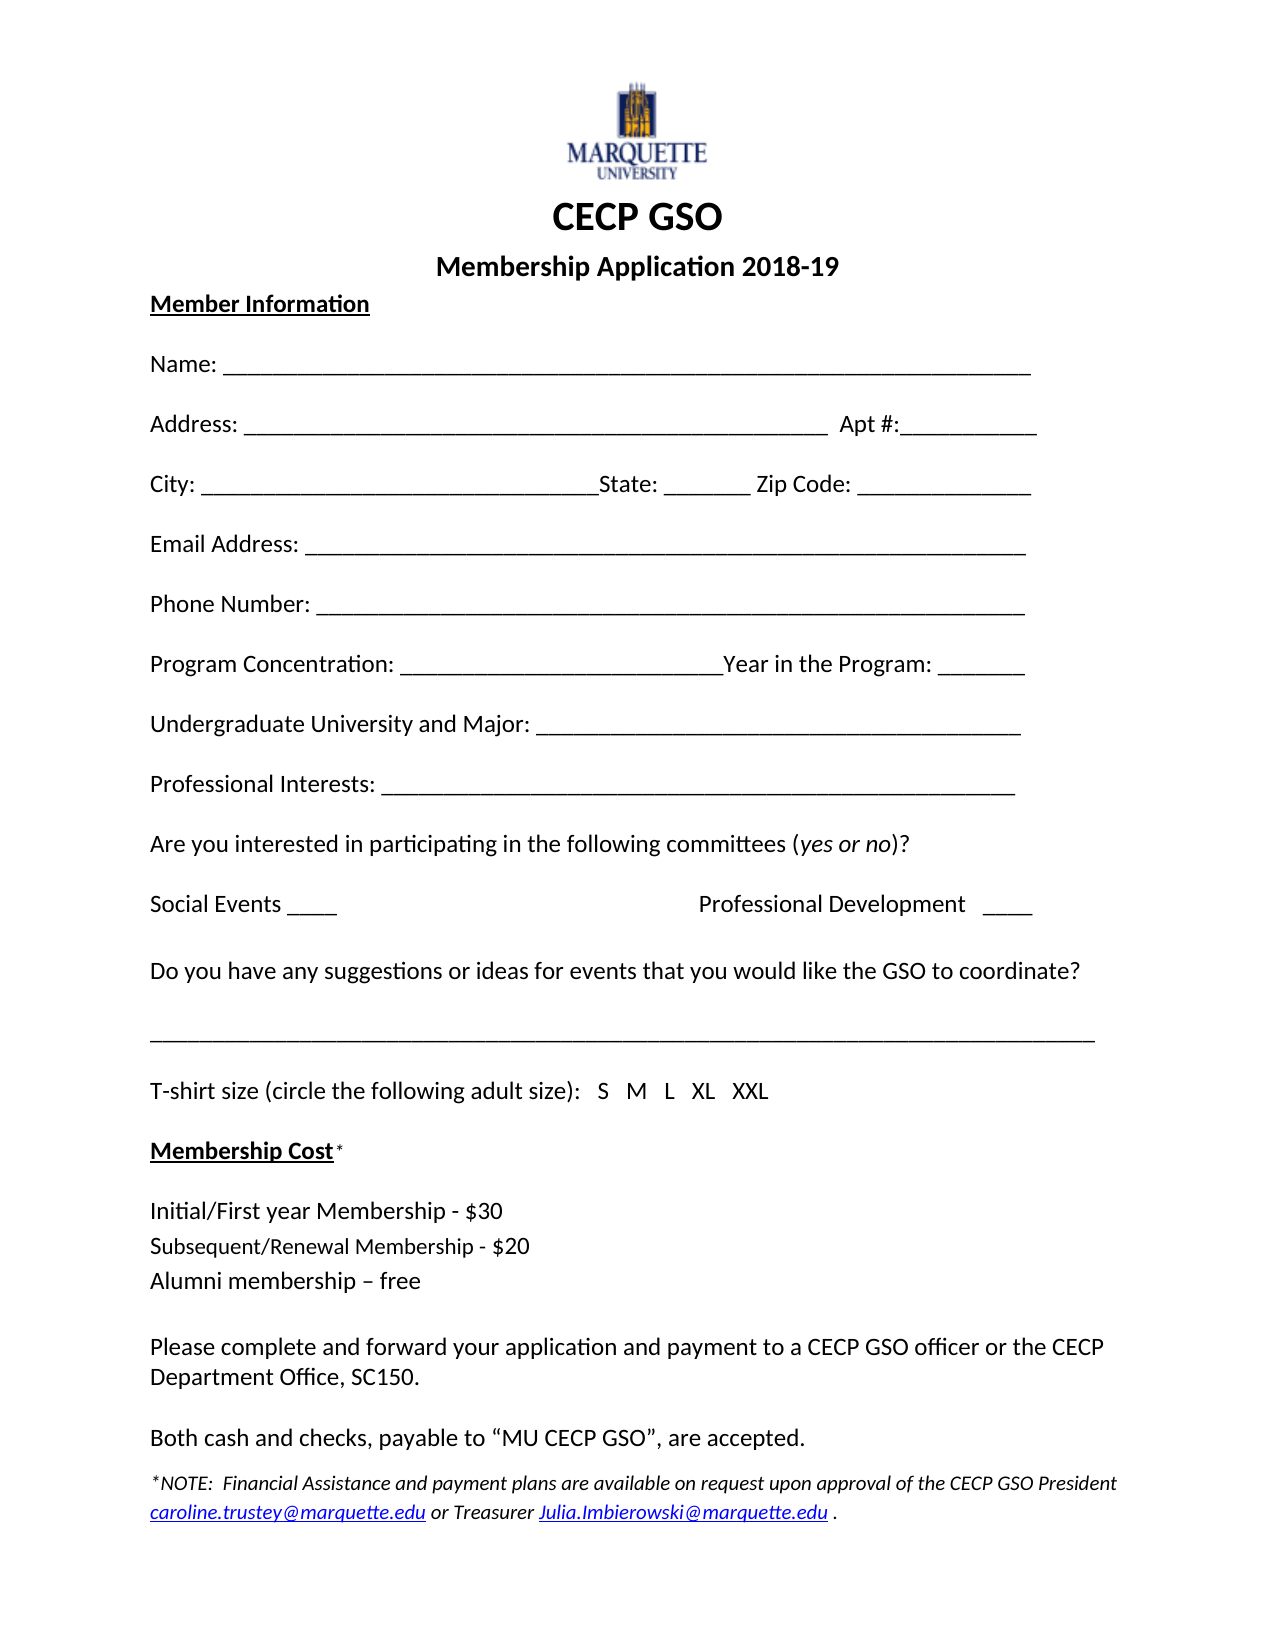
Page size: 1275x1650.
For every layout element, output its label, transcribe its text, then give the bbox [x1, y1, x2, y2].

text Undergraduate University and Major: _______________________________________ [150, 708, 1125, 738]
text Program Concentration: __________________________Year in the Program: _______ [150, 648, 1125, 678]
text T-shirt size (circle the following adult size): S M L XL XXL [150, 1075, 1125, 1106]
text Email Address: __________________________________________________________ [150, 528, 1125, 558]
text Alumni membership – free [150, 1265, 1125, 1296]
text *NOTE: Financial Assistance and payment plans are available on request upon approval of the CECP GSO President caroline.trustey@marquette.edu or Treasurer Julia.Imbierowski@marquette.edu . [150, 1470, 1125, 1524]
text Member Information [150, 288, 1125, 318]
text ____________________________________________________________________________ [150, 1015, 1125, 1046]
text Address: _______________________________________________ Apt #:___________ [150, 408, 1125, 438]
text Professional Interests: ___________________________________________________ [150, 768, 1125, 798]
text Initial/First year Membership - $30 [150, 1195, 1125, 1226]
text City: ________________________________State: _______ Zip Code: ______________ [150, 468, 1125, 498]
text Name: _________________________________________________________________ [150, 348, 1125, 378]
text Please complete and forward your application and payment to a CECP GSO officer or the CECP Department Office, SC150. [150, 1331, 1125, 1392]
text Are you interested in participating in the following committees (yes or no)? [150, 828, 1125, 858]
text Do you have any suggestions or ideas for events that you would like the GSO to coordinate? [150, 955, 1125, 986]
picture [561, 75, 714, 186]
text Social Events ____ Professional Development ____ [150, 888, 1125, 918]
text Both cash and checks, payable to “MU CECP GSO”, are accepted. [150, 1422, 1125, 1453]
text Subsequent/Renewal Membership - $20 [150, 1230, 1125, 1261]
text Membership Cost* [150, 1135, 1125, 1166]
text Phone Number: _________________________________________________________ [150, 588, 1125, 618]
